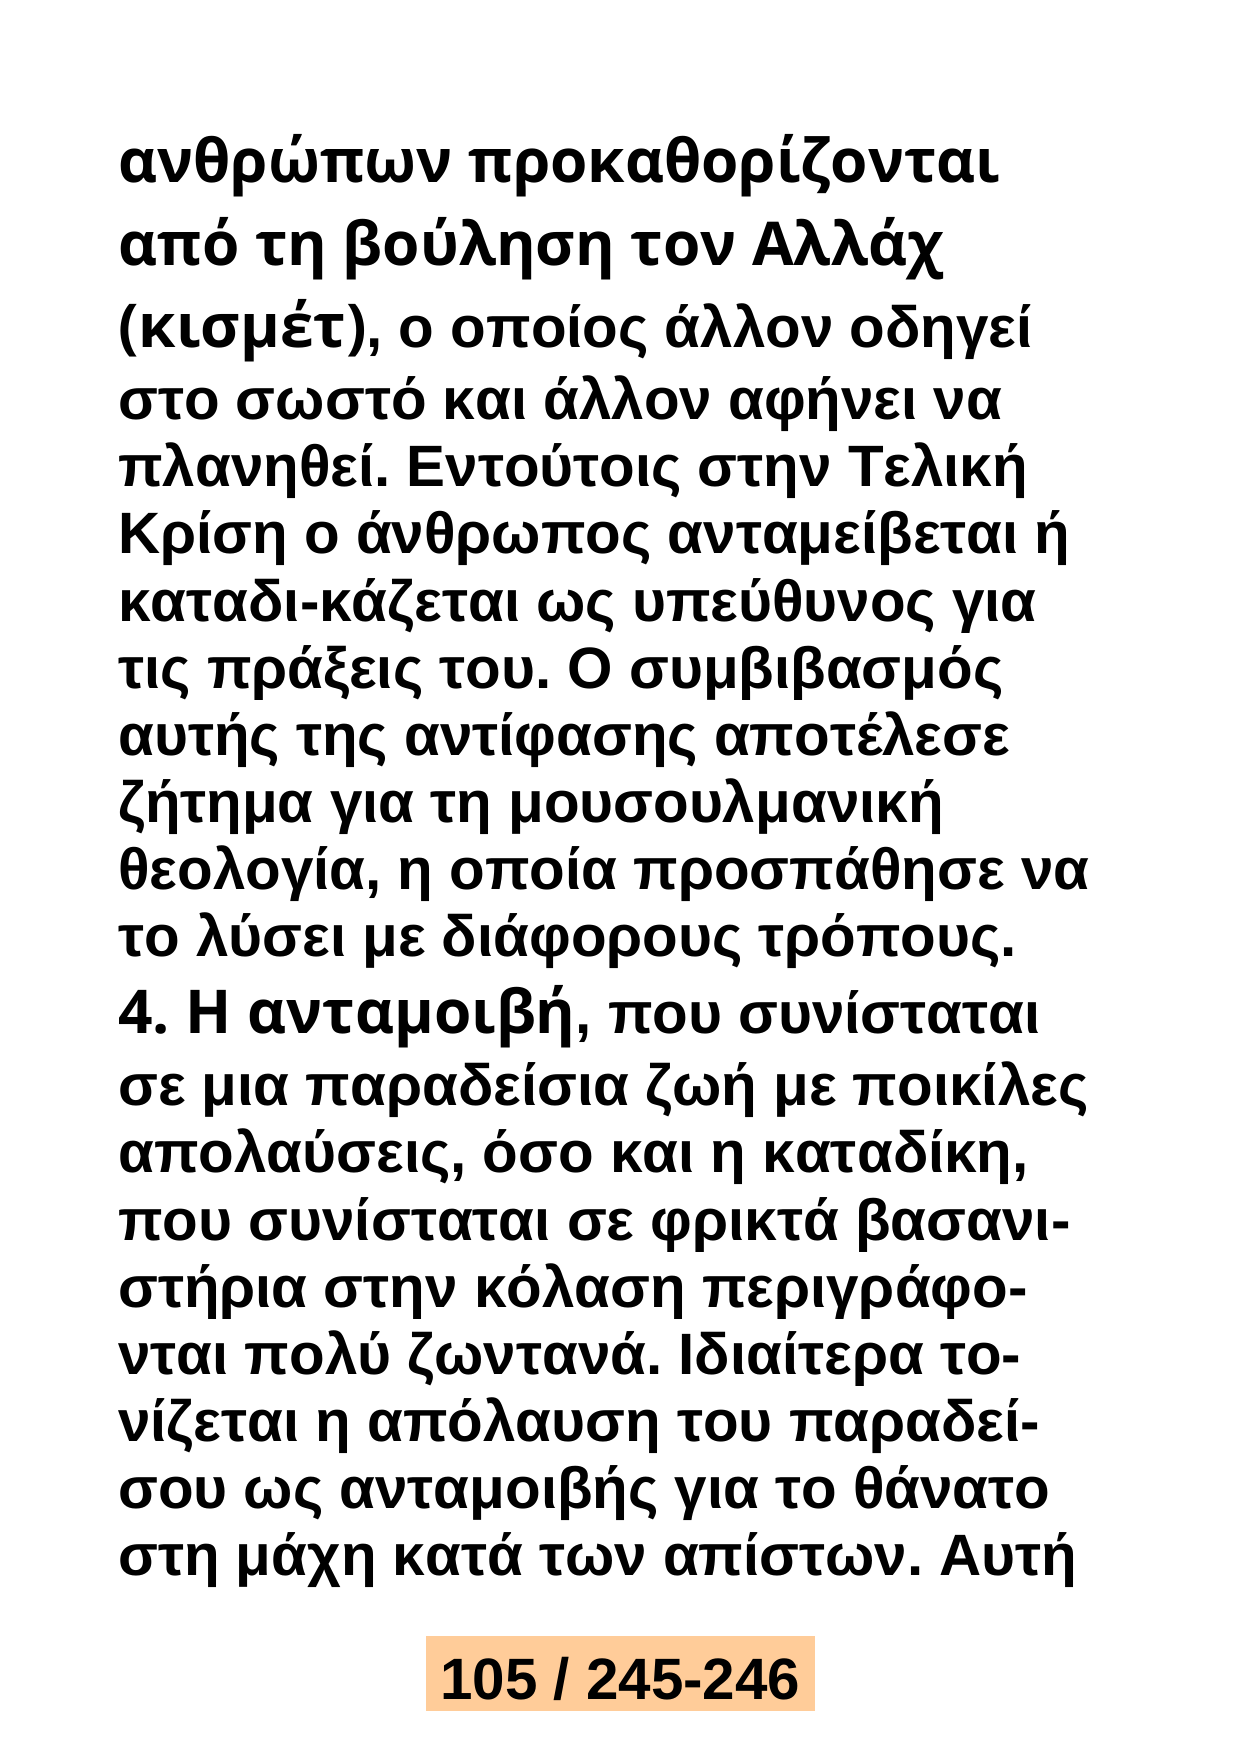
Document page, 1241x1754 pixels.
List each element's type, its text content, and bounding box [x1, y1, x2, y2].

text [118, 118, 1122, 969]
